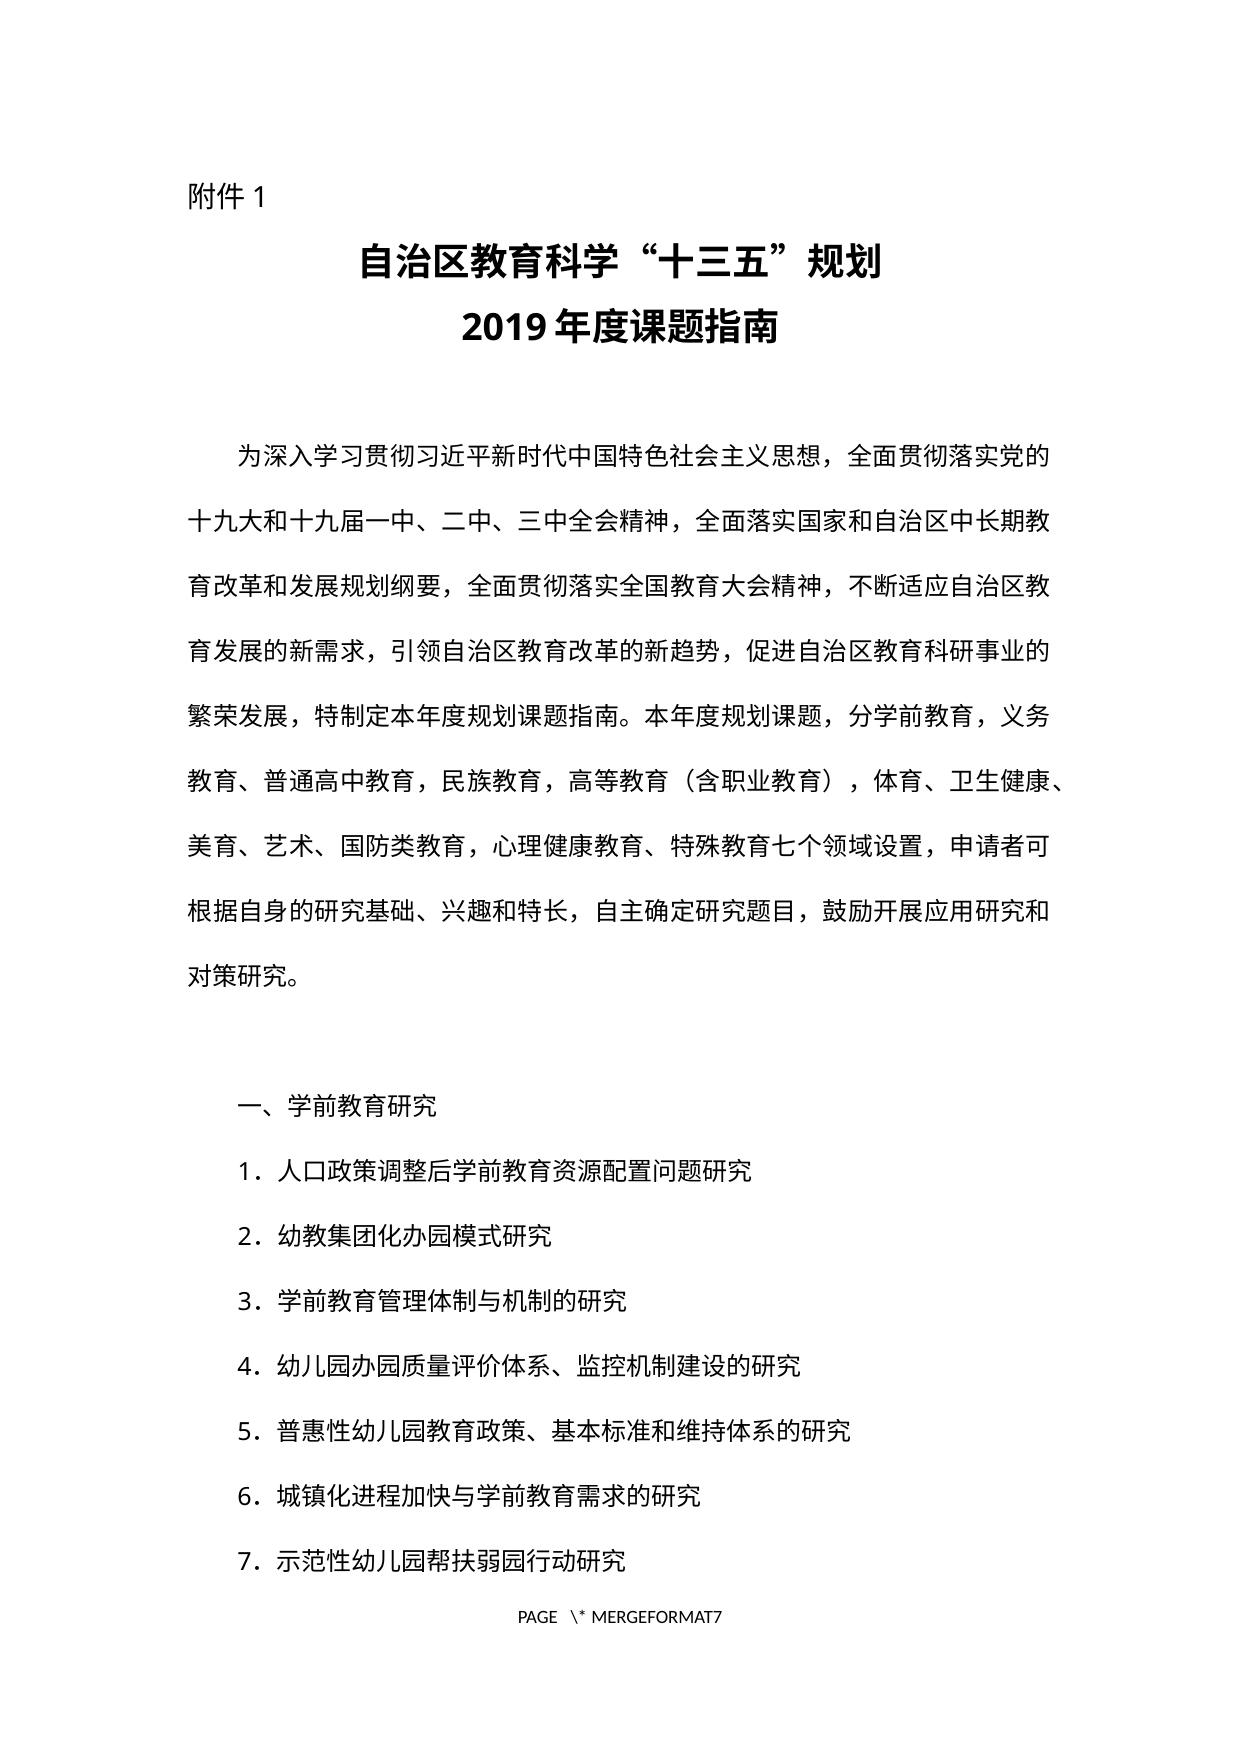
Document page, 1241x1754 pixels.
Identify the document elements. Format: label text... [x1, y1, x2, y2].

text 2．幼教集团化办园模式研究 [187, 1202, 1053, 1267]
text 4．幼儿园办园质量评价体系、监控机制建设的研究 [187, 1332, 1053, 1397]
text 1．人口政策调整后学前教育资源配置问题研究 [187, 1137, 1053, 1202]
text 为深入学习贯彻习近平新时代中国特色社会主义思想，全面贯彻落实党的十九大和十九届一中、二中、三中全会精神，全面落实国家和自治区中长期教育改革和发展规划纲要，全面贯彻落实全国教育大会精神，不断适应自治区教育发展的新需求，引领自治区教育改革的新趋势，促进自治区教育科研事业的繁荣发展，特制定本年度规划课题指南。本年度规划课题，分学前教育，义务教育、普通高中教育，民族教育，高等教育（含职业教育），体育、卫生健康、美育、艺术、国防类教育，心理健康教育、特殊教育七个领域设置，申请者可根据自身的研究基础、兴趣和特长，自主确定研究题目，鼓励开展应用研究和对策研究。 [187, 422, 1053, 1007]
text 5．普惠性幼儿园教育政策、基本标准和维持体系的研究 [187, 1397, 1053, 1462]
text 自治区教育科学“十三五”规划 [187, 227, 1053, 292]
text 2019年度课题指南 [187, 292, 1053, 357]
text 附件1 [187, 162, 1053, 227]
text 7．示范性幼儿园帮扶弱园行动研究 [187, 1527, 1053, 1592]
text 6．城镇化进程加快与学前教育需求的研究 [187, 1462, 1053, 1527]
text 一、学前教育研究 [187, 1072, 1053, 1137]
text 3．学前教育管理体制与机制的研究 [187, 1267, 1053, 1332]
